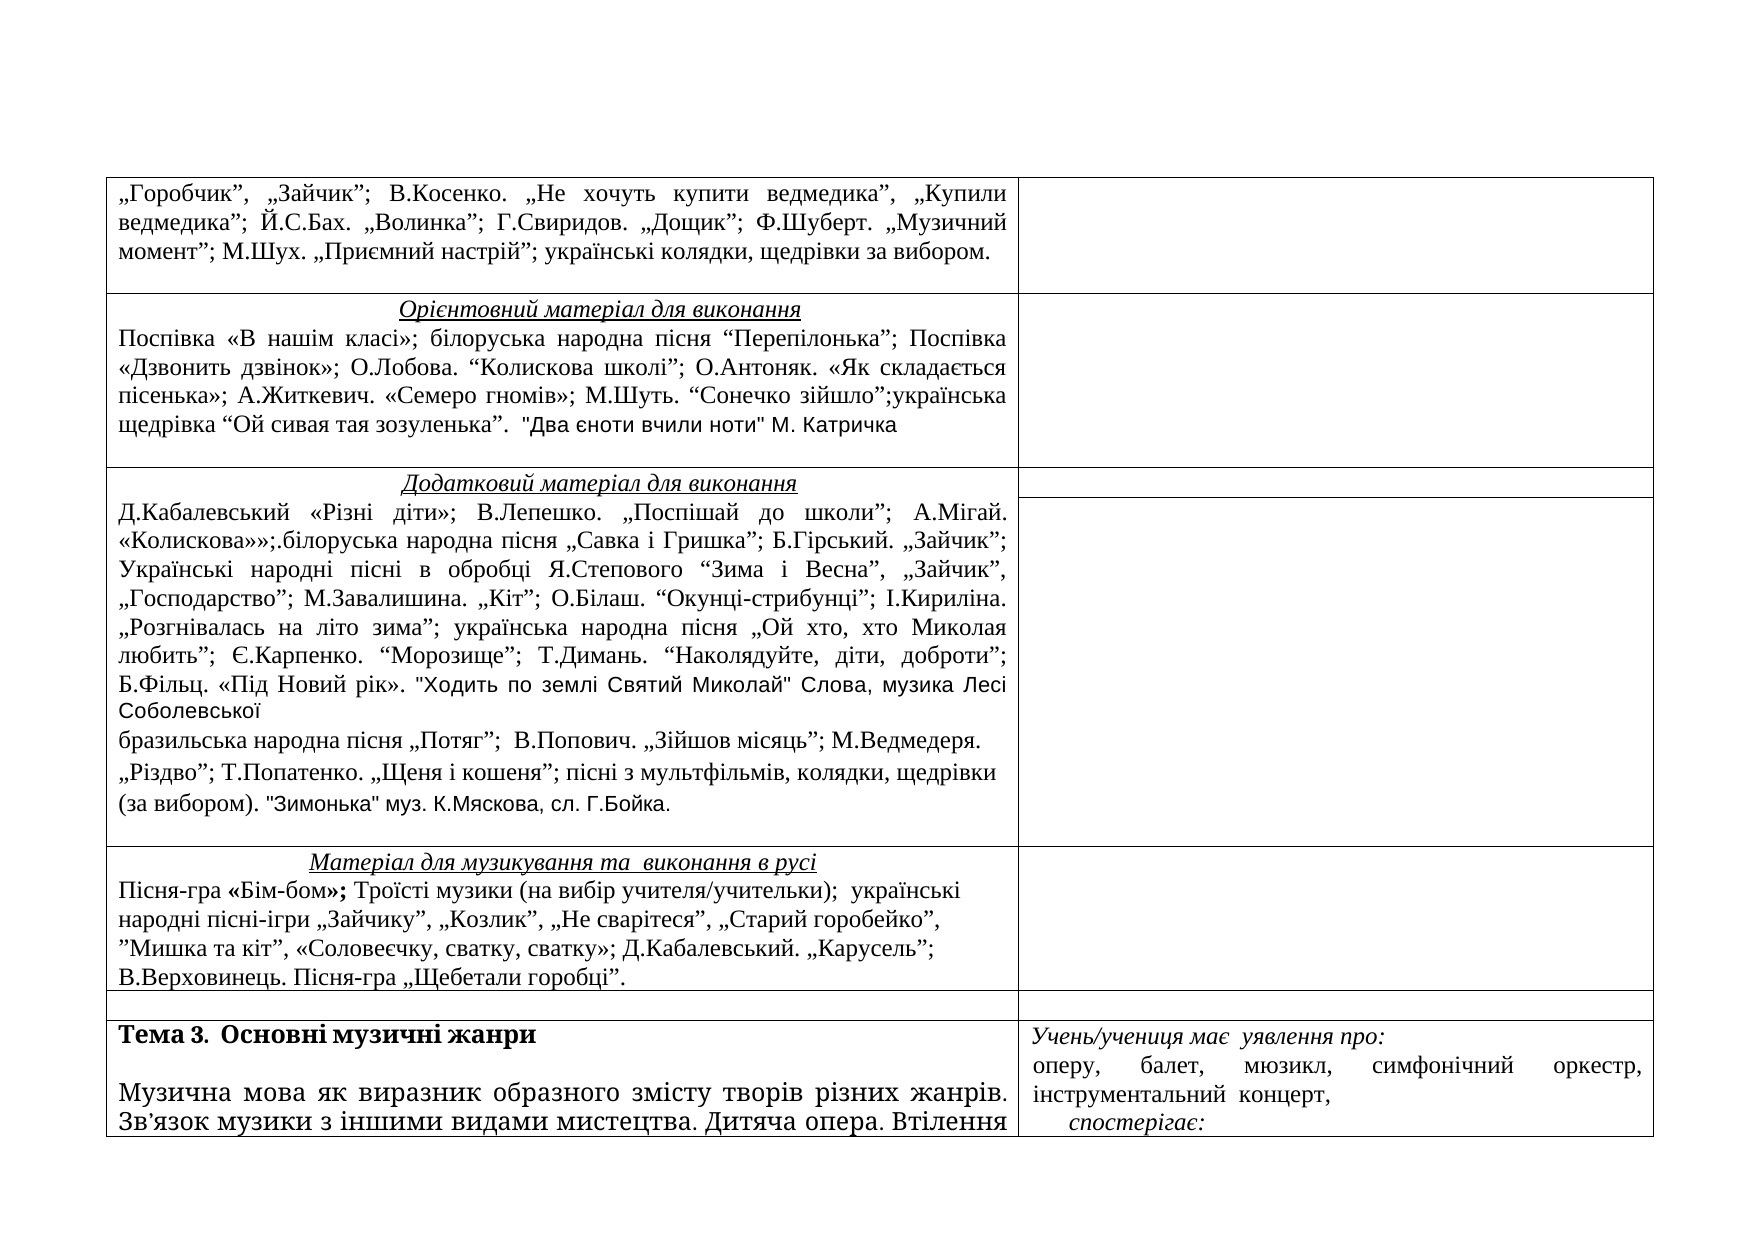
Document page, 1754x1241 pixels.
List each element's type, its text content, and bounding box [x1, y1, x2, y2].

table_cell Орієнтовний матеріал для виконання Поспівка «В нашім класі»; білоруська народна пісня “Перепілонька”; Поспівка «Дзвонить дзвінок»; О.Лобова. “Колискова школі”; О.Антоняк. «Як складається пісенька»; А.Житкевич. «Семеро гномів»; М.Шуть. “Сонечко зійшло”;українська щедрівка “Ой сивая тая зозуленька”. "Два єноти вчили ноти" М. Катричка [107, 294, 1018, 467]
table_cell [107, 991, 1018, 1020]
table_cell Додатковий матеріал для виконання Д.Кабалевський «Різні діти»; В.Лепешко. „Поспішай до школи”; А.Мігай. «Колискова»»;.білоруська народна пісня „Савка і Гришка”; Б.Гірський. „Зайчик”; Українські народні пісні в обробці Я.Степового “Зима і Весна”, „Зайчик”, „Господарство”; М.Завалишина. „Кіт”; О.Білаш. “Окунці-стрибунці”; І.Кириліна. „Розгнівалась на літо зима”; українська народна пісня „Ой хто, хто Миколая любить”; Є.Карпенко. “Морозище”; Т.Димань. “Наколядуйте, діти, доброти”; Б.Фільц. «Під Новий рік». "Ходить по землі Святий Миколай" Слова, музика Лесі Соболевської бразильська народна пісня „Потяг”; В.Попович. „Зійшов місяць”; М.Ведмедеря. „Різдво”; Т.Попатенко. „Щеня і кошеня”; пісні з мультфільмів, колядки, щедрівки (за вибором). "Зимонька" муз. К.Мяскова, сл. Г.Бойка. [107, 468, 1018, 846]
table_cell [1019, 847, 1653, 990]
table_cell [1019, 991, 1653, 1020]
table_cell [1019, 468, 1653, 497]
table_cell [1019, 294, 1653, 467]
table_cell [1019, 498, 1653, 846]
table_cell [1019, 1021, 1653, 1136]
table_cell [107, 1021, 1018, 1136]
table_cell Матеріал для музикування та виконання в русі Пісня-гра «Бім-бом»; Троїсті музики (на вибір учителя/учительки); українські народні пісні-ігри „Зайчику”, „Козлик”, „Не сварітеся”, „Старий горобейко”, ”Мишка та кіт”, «Соловеєчку, сватку, сватку»; Д.Кабалевський. „Карусель”; В.Верховинець. Пісня-гра „Щебетали горобці”. [107, 847, 1018, 990]
table_cell [1019, 178, 1653, 293]
